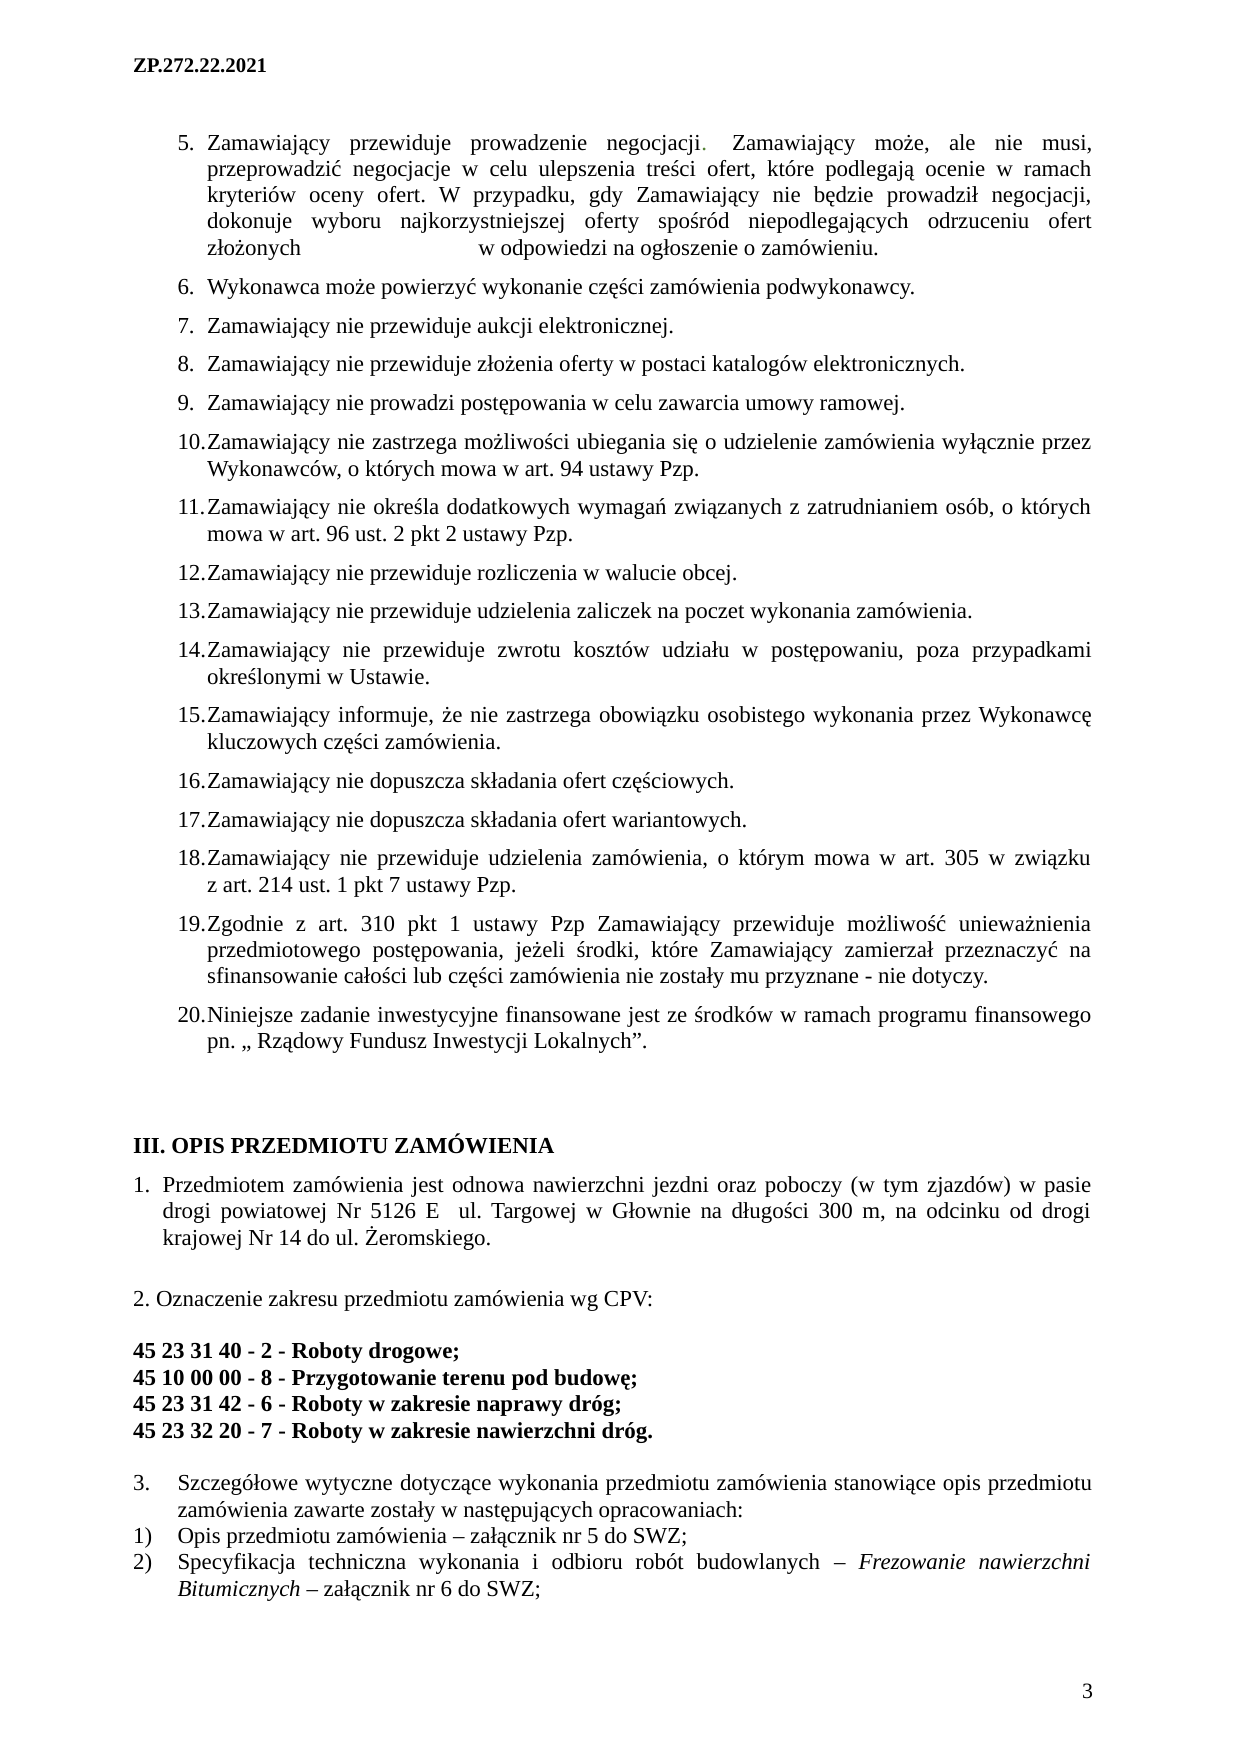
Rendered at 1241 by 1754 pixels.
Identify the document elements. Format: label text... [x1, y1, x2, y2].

list Wykonawca może powierzyć wykonanie części zamówienia podwykonawcy. [177, 273, 1093, 299]
text 45 23 32 20 - 7 - Roboty w zakresie nawierzchni dróg. [133, 1417, 1093, 1443]
list Przedmiotem zamówienia jest odnowa nawierzchni jezdni oraz poboczy (w tym zjazdów) w pasie drogi powiatowej Nr 5126 E ul. Targowej w Głownie na długości 300 m, na odcinku od drogi krajowej Nr 14 do ul. Żeromskiego. [133, 1171, 1093, 1250]
list Zamawiający nie przewiduje zwrotu kosztów udziału w postępowaniu, poza przypadkami określonymi w Ustawie. [177, 636, 1093, 689]
list OPIS PRZEDMIOTU ZAMÓWIENIA [133, 1132, 1093, 1158]
list Szczegółowe wytyczne dotyczące wykonania przedmiotu zamówienia stanowiące opis przedmiotu zamówienia zawarte zostały w następujących opracowaniach: [133, 1469, 1093, 1522]
list Niniejsze zadanie inwestycyjne finansowane jest ze środków w ramach programu finansowego pn. „ Rządowy Fundusz Inwestycji Lokalnych”. [177, 1001, 1093, 1054]
list Zamawiający nie przewiduje udzielenia zamówienia, o którym mowa w art. 305 w związku z art. 214 ust. 1 pkt 7 ustawy Pzp. [177, 844, 1093, 897]
list Zamawiający nie przewiduje złożenia oferty w postaci katalogów elektronicznych. [177, 351, 1093, 377]
list Zamawiający nie przewiduje udzielenia zaliczek na poczet wykonania zamówienia. [177, 597, 1093, 624]
list Zamawiający nie zastrzega możliwości ubiegania się o udzielenie zamówienia wyłącznie przez Wykonawców, o których mowa w art. 94 ustawy Pzp. [177, 428, 1093, 481]
text 45 23 31 42 - 6 - Roboty w zakresie naprawy dróg; [133, 1390, 1093, 1417]
list Zamawiający nie określa dodatkowych wymagań związanych z zatrudnianiem osób, o których mowa w art. 96 ust. 2 pkt 2 ustawy Pzp. [177, 493, 1093, 546]
list Zamawiający nie przewiduje rozliczenia w walucie obcej. [177, 559, 1093, 585]
list Zamawiający nie dopuszcza składania ofert wariantowych. [177, 806, 1093, 832]
list Opis przedmiotu zamówienia – załącznik nr 5 do SWZ; [133, 1522, 1093, 1548]
list Zgodnie z art. 310 pkt 1 ustawy Pzp Zamawiający przewiduje możliwość unieważnienia przedmiotowego postępowania, jeżeli środki, które Zamawiający zamierzał przeznaczyć na sfinansowanie całości lub części zamówienia nie zostały mu przyznane - nie dotyczy. [177, 910, 1093, 989]
list Zamawiający nie prowadzi postępowania w celu zawarcia umowy ramowej. [177, 389, 1093, 416]
list Specyfikacja techniczna wykonania i odbioru robót budowlanych – Frezowanie nawierzchni Bitumicznych – załącznik nr 6 do SWZ; [133, 1548, 1093, 1601]
list Zamawiający nie przewiduje aukcji elektronicznej. [177, 312, 1093, 338]
list Zamawiający przewiduje prowadzenie negocjacji. Zamawiający może, ale nie musi, przeprowadzić negocjacje w celu ulepszenia treści ofert, które podlegają ocenie w ramach kryteriów oceny ofert. W przypadku, gdy Zamawiający nie będzie prowadził negocjacji, dokonuje wyboru najkorzystniejszej oferty spośród niepodlegających odrzuceniu ofert złożonych w odpowiedzi na ogłoszenie o zamówieniu. [177, 128, 1093, 260]
list Zamawiający nie dopuszcza składania ofert częściowych. [177, 767, 1093, 793]
text 45 10 00 00 - 8 - Przygotowanie terenu pod budowę; [133, 1364, 1093, 1390]
list Zamawiający informuje, że nie zastrzega obowiązku osobistego wykonania przez Wykonawcę kluczowych części zamówienia. [177, 702, 1093, 754]
list 2. Oznaczenie zakresu przedmiotu zamówienia wg CPV: [133, 1285, 1093, 1311]
text 45 23 31 40 - 2 - Roboty drogowe; [133, 1338, 1093, 1364]
